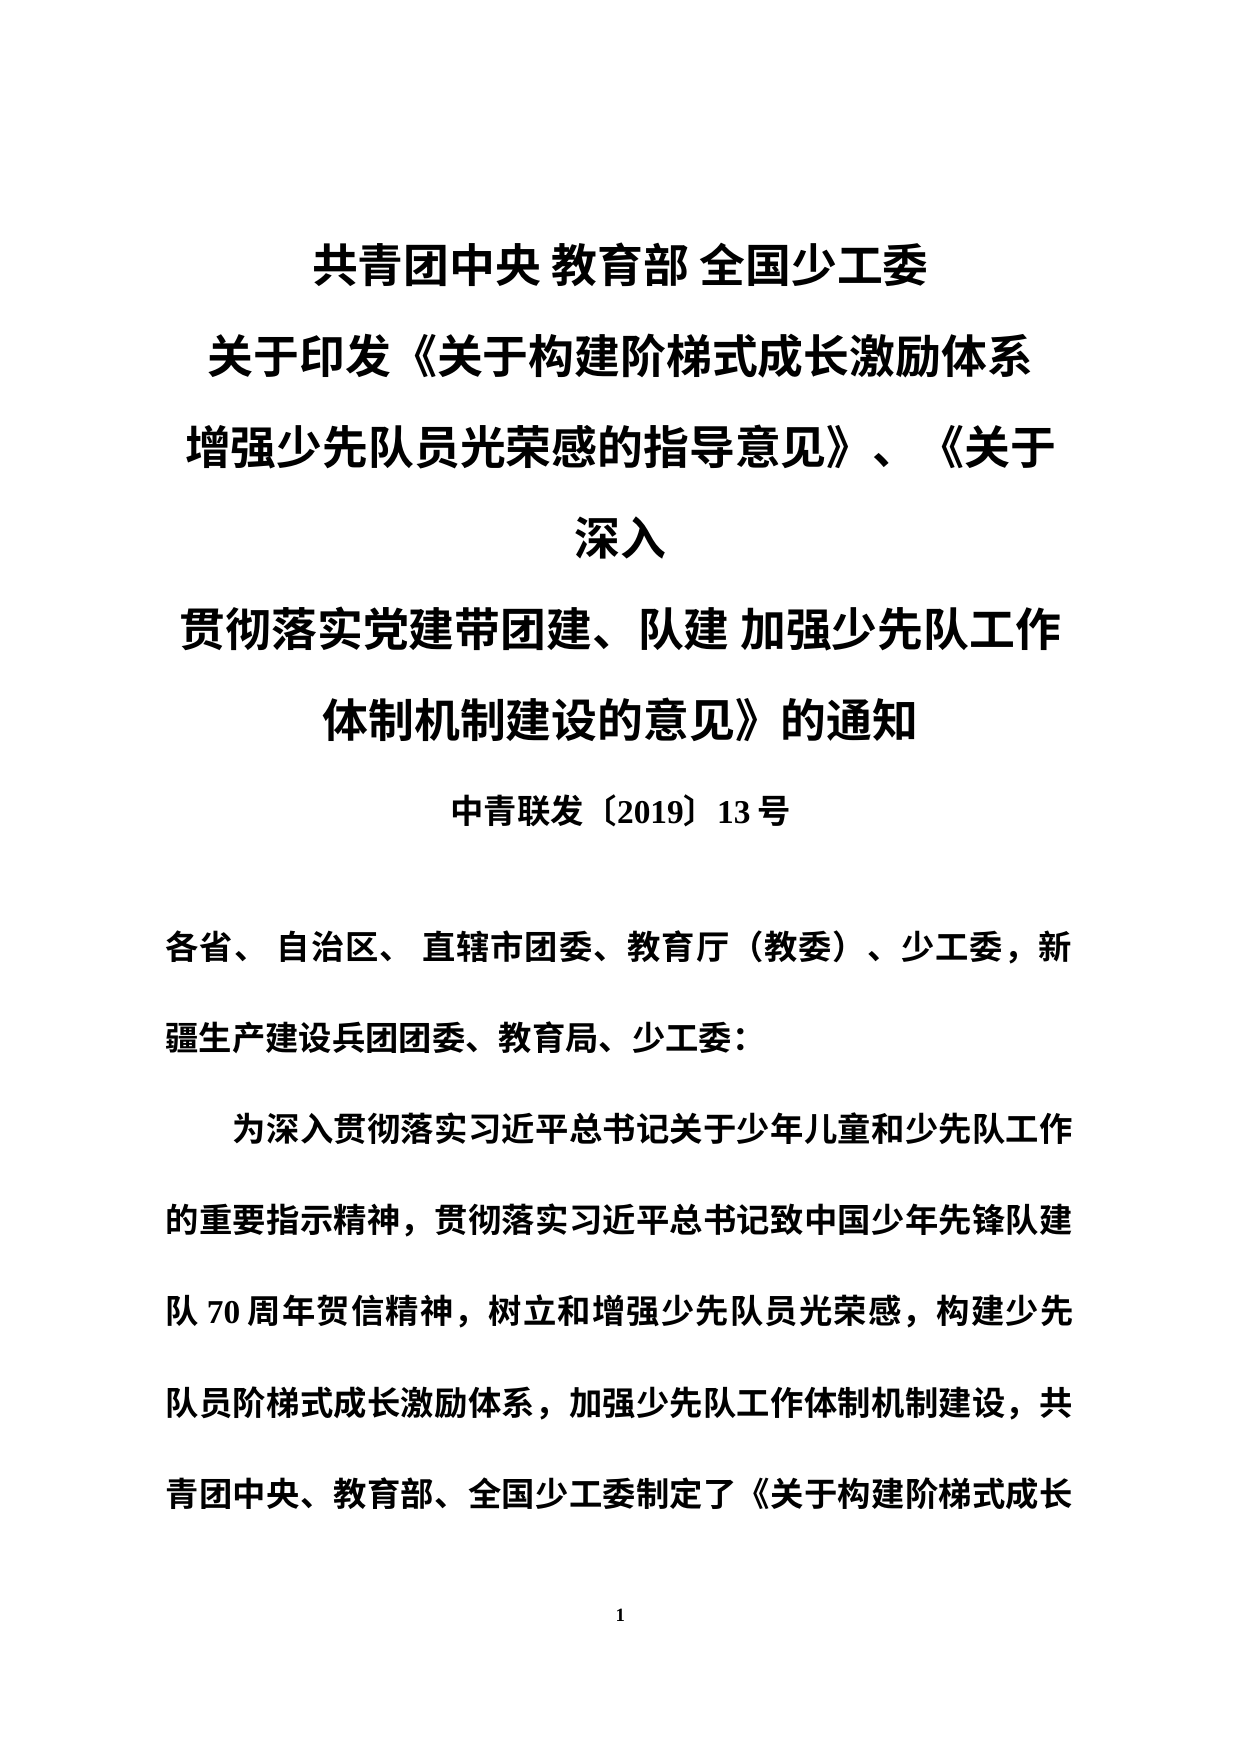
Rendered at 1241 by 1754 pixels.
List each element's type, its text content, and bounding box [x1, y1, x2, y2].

text 增强少先队员光荣感的指导意见》、《关于深入 [165, 399, 1075, 581]
text 各省、 自治区、 直辖市团委、教育厅（教委）、少工委，新疆生产建设兵团团委、教育局、少工委： [165, 900, 1075, 1082]
text 贯彻落实党建带团建、队建 加强少先队工作 [165, 581, 1075, 672]
text 关于印发《关于构建阶梯式成长激励体系 [165, 308, 1075, 399]
text 共青团中央 教育部 全国少工委 [165, 217, 1075, 308]
text 中青联发〔2019〕13号 [165, 763, 1075, 854]
text 体制机制建设的意见》的通知 [165, 672, 1075, 763]
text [165, 1082, 1075, 1537]
